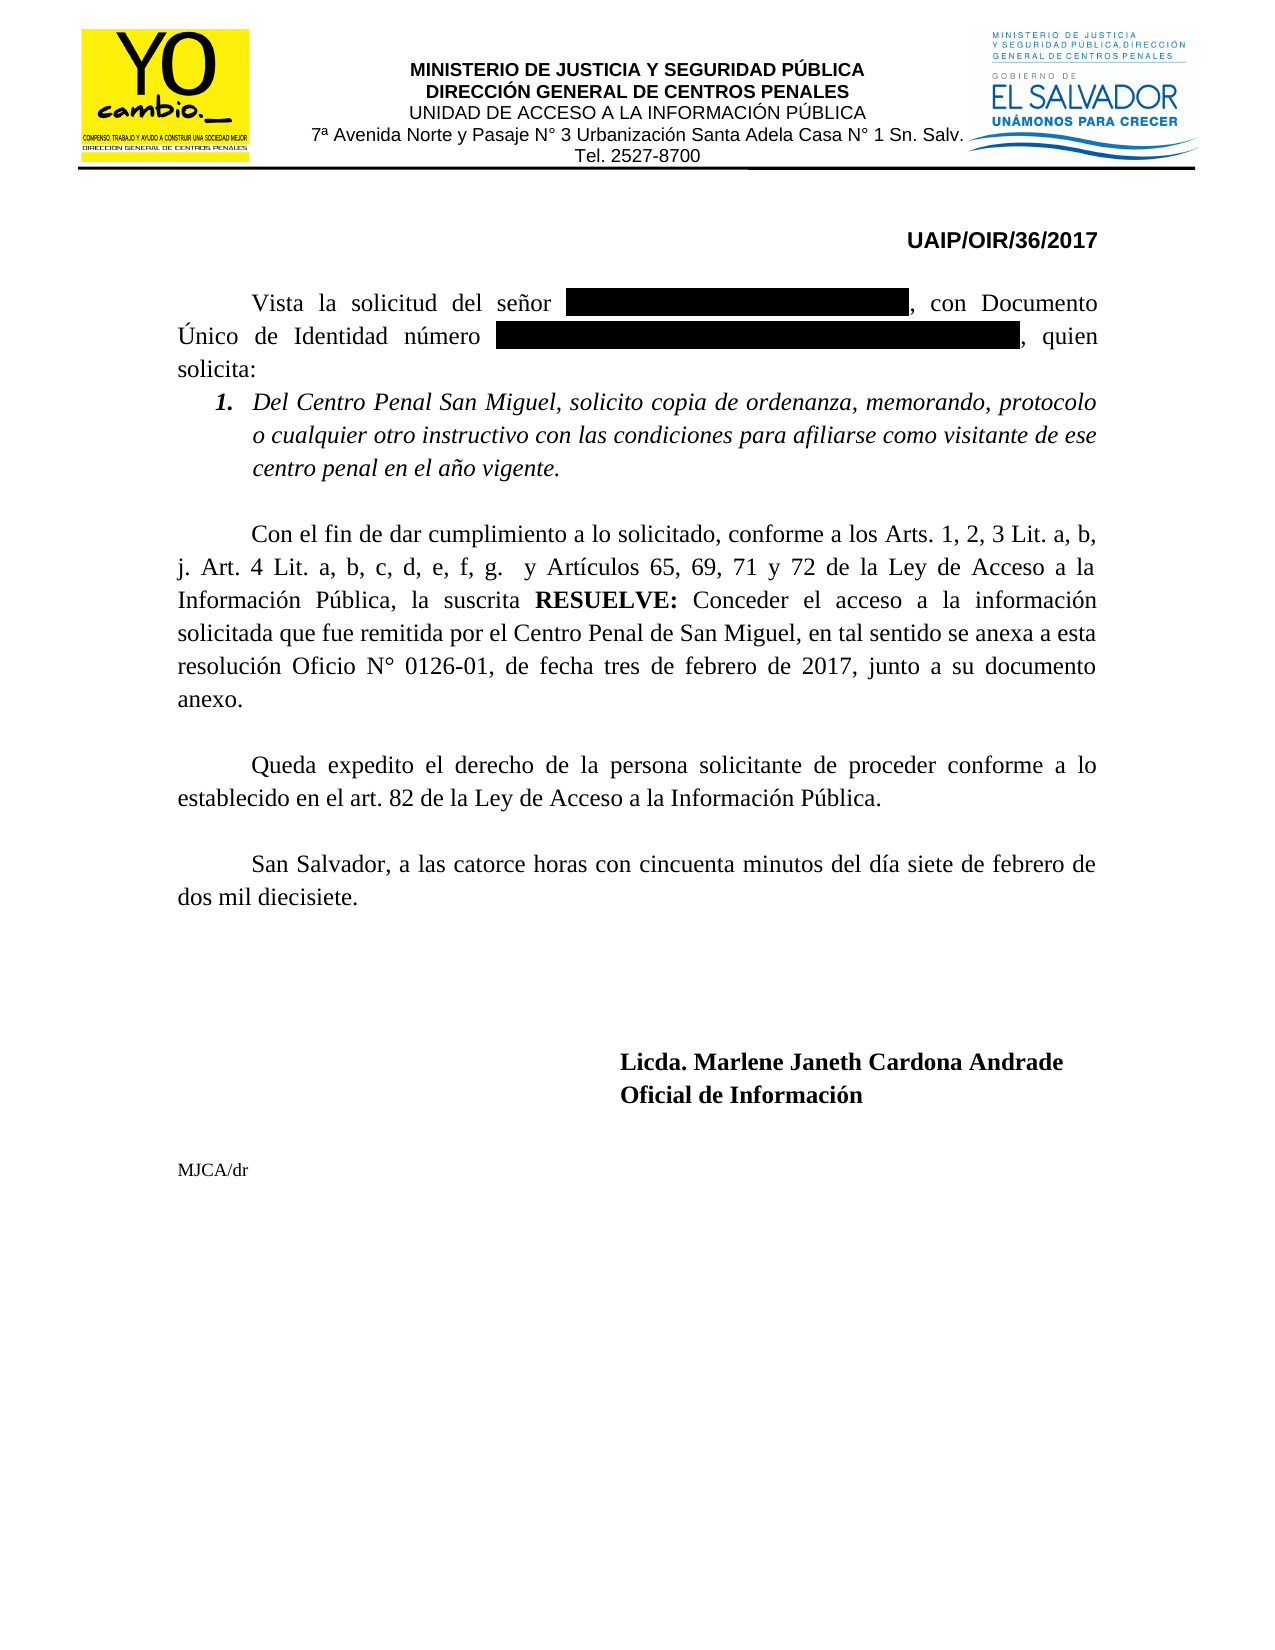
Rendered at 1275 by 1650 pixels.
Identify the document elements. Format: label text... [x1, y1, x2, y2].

text Licda. Marlene Janeth Cardona Andrade [546, 1047, 1098, 1076]
text Oficial de Información [546, 1080, 1098, 1109]
picture [81, 29, 250, 162]
list Del Centro Penal San Miguel, solicito copia de ordenanza, memorando, protocolo o cualquier otro instructivo con las condiciones para afiliarse como visitante de ese centro penal en el año vigente. [215, 387, 1098, 482]
text UAIP/OIR/36/2017 [177, 227, 1098, 254]
text San Salvador, a las catorce horas con cincuenta minutos del día siete de febrero de dos mil diecisiete. [177, 849, 1098, 911]
text MJCA/dr [177, 1159, 1098, 1180]
picture [967, 29, 1201, 163]
text Con el fin de dar cumplimiento a lo solicitado, conforme a los Arts. 1, 2, 3 Lit. a, b, j. Art. 4 Lit. a, b, c, d, e, f, g. y Artículos 65, 69, 71 y 72 de la Ley de Acceso a la Información Pública, la suscrita RESUELVE: Conceder el acceso a la información solicitada que fue remitida por el Centro Penal de San Miguel, en tal sentido se anexa a esta resolución Oficio N° 0126-01, de fecha tres de febrero de 2017, junto a su documento anexo. [177, 519, 1098, 713]
text Vista la solicitud del señor XXXXXXXXXXXXXXXXXXX, con Documento Único de Identidad número XXXXXXXXXXXXXXXXXXXXXXXXXXXXX, quien solicita: [177, 288, 1098, 382]
text Queda expedito el derecho de la persona solicitante de proceder conforme a lo establecido en el art. 82 de la Ley de Acceso a la Información Pública. [177, 750, 1098, 812]
